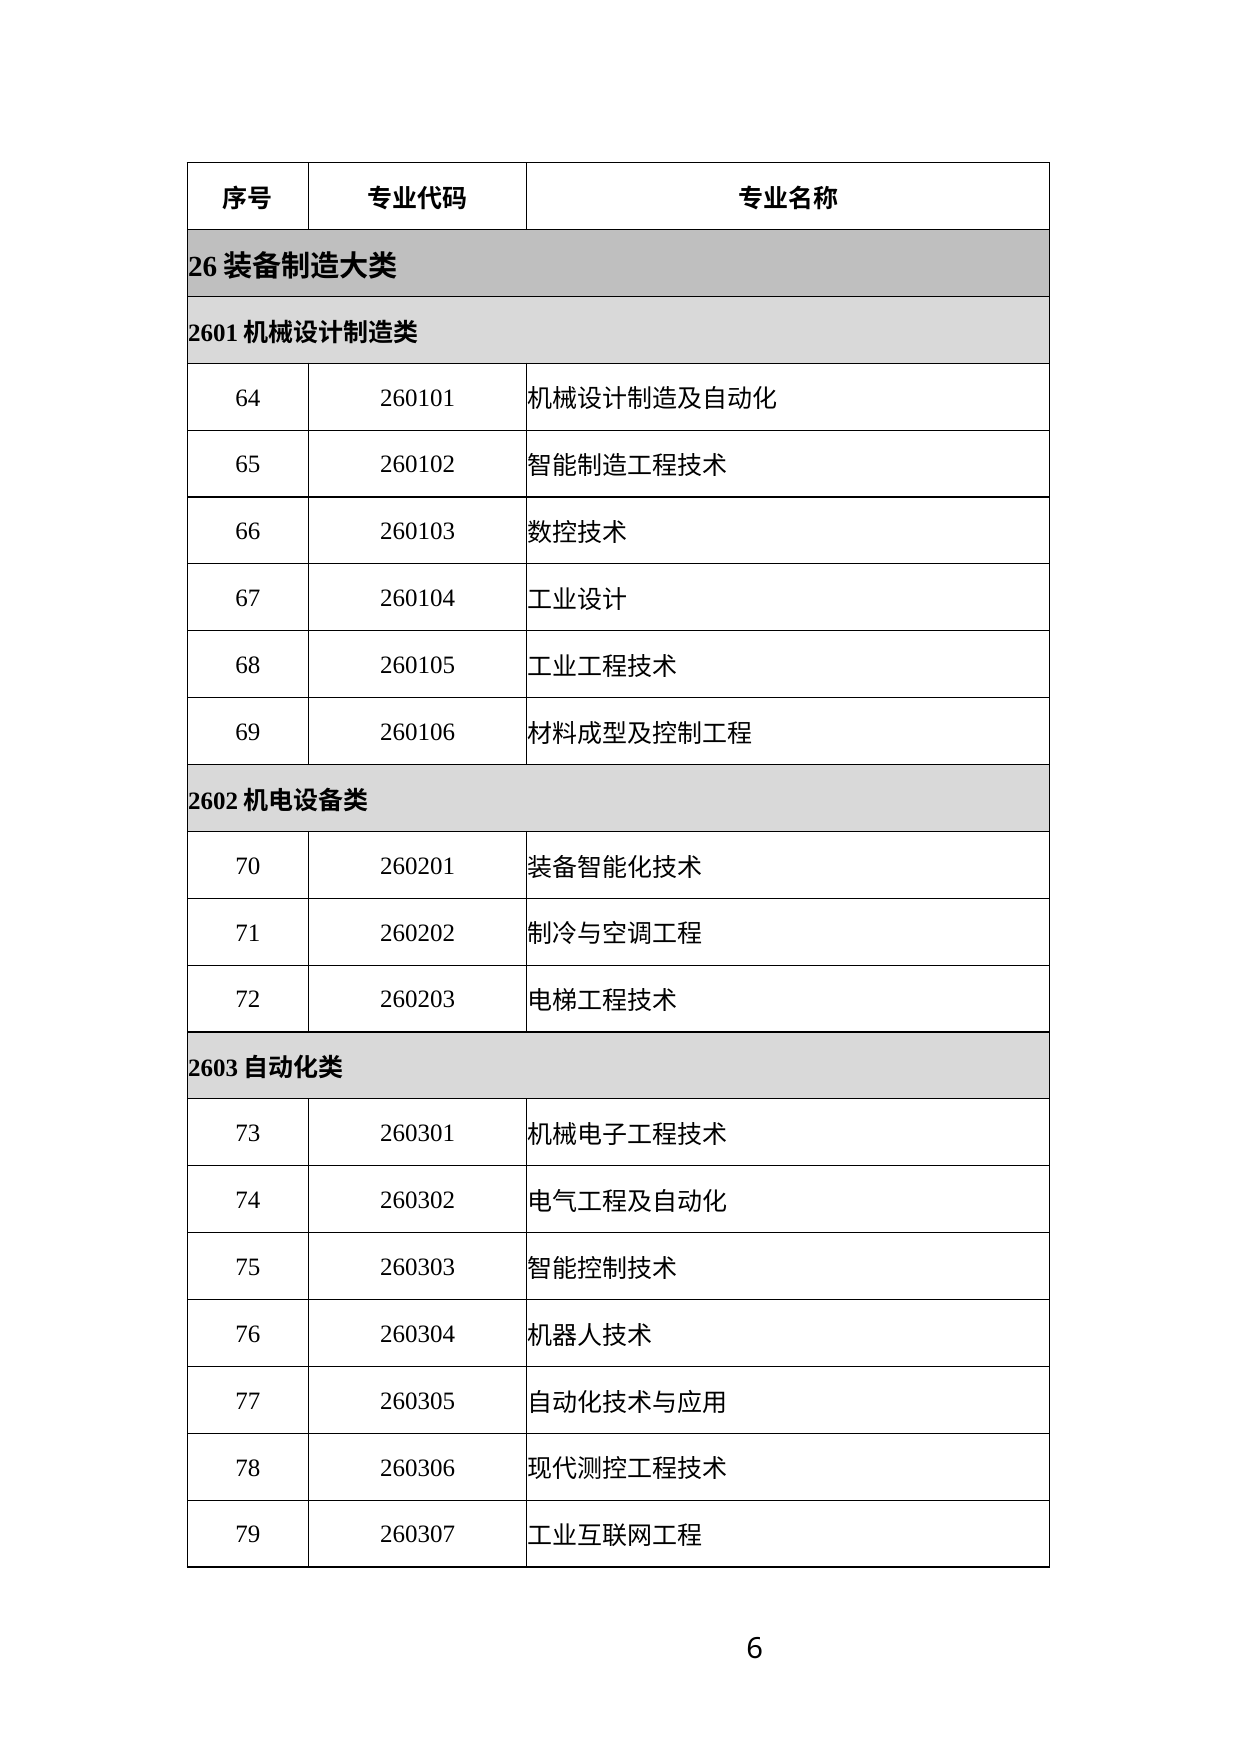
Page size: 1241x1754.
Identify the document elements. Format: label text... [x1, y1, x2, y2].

table_cell 79 [188, 1501, 308, 1566]
table_cell 材料成型及控制工程 [527, 698, 1049, 764]
table_cell 现代测控工程技术 [527, 1434, 1049, 1499]
table_cell 260201 [309, 832, 526, 898]
table_cell 自动化技术与应用 [527, 1367, 1049, 1433]
table_cell 智能控制技术 [527, 1233, 1049, 1299]
table_cell 75 [188, 1233, 308, 1299]
table_cell 制冷与空调工程 [527, 899, 1049, 964]
table_cell 2601机械设计制造类 [188, 297, 1049, 363]
table_cell 机器人技术 [527, 1300, 1049, 1366]
table_cell 工业互联网工程 [527, 1501, 1049, 1566]
table_cell 65 [188, 431, 308, 496]
table_cell 2603自动化类 [188, 1033, 1049, 1098]
table_cell 工业设计 [527, 564, 1049, 630]
table_cell 70 [188, 832, 308, 898]
table_cell 机械设计制造及自动化 [527, 364, 1049, 429]
table_cell 68 [188, 631, 308, 697]
table_cell 260307 [309, 1501, 526, 1566]
table_cell 电气工程及自动化 [527, 1166, 1049, 1232]
table_cell 71 [188, 899, 308, 964]
table_cell 260301 [309, 1099, 526, 1165]
table_cell 260302 [309, 1166, 526, 1232]
table_cell 72 [188, 966, 308, 1031]
table_header 专业名称 [527, 163, 1049, 229]
table_header 序号 [188, 163, 308, 229]
table_cell 67 [188, 564, 308, 630]
table_cell 260101 [309, 364, 526, 429]
table_cell 78 [188, 1434, 308, 1499]
table_cell 77 [188, 1367, 308, 1433]
table_header 专业代码 [309, 163, 526, 229]
table_cell 装备智能化技术 [527, 832, 1049, 898]
table_cell 260103 [309, 498, 526, 563]
table_cell 260105 [309, 631, 526, 697]
table_cell 数控技术 [527, 498, 1049, 563]
table_cell 66 [188, 498, 308, 563]
table_cell 260303 [309, 1233, 526, 1299]
table_cell 260202 [309, 899, 526, 964]
table_cell 76 [188, 1300, 308, 1366]
table_cell 智能制造工程技术 [527, 431, 1049, 496]
table_cell 2602机电设备类 [188, 765, 1049, 831]
table_cell 69 [188, 698, 308, 764]
table_cell 260304 [309, 1300, 526, 1366]
table_cell 260106 [309, 698, 526, 764]
table_cell 260104 [309, 564, 526, 630]
table_cell 26装备制造大类 [188, 230, 1049, 296]
table_cell 74 [188, 1166, 308, 1232]
table_cell 260102 [309, 431, 526, 496]
table_cell 73 [188, 1099, 308, 1165]
table_cell 260203 [309, 966, 526, 1031]
table_cell 机械电子工程技术 [527, 1099, 1049, 1165]
table_cell 64 [188, 364, 308, 429]
table_cell 工业工程技术 [527, 631, 1049, 697]
table_cell 260305 [309, 1367, 526, 1433]
table_cell 260306 [309, 1434, 526, 1499]
table_cell 电梯工程技术 [527, 966, 1049, 1031]
